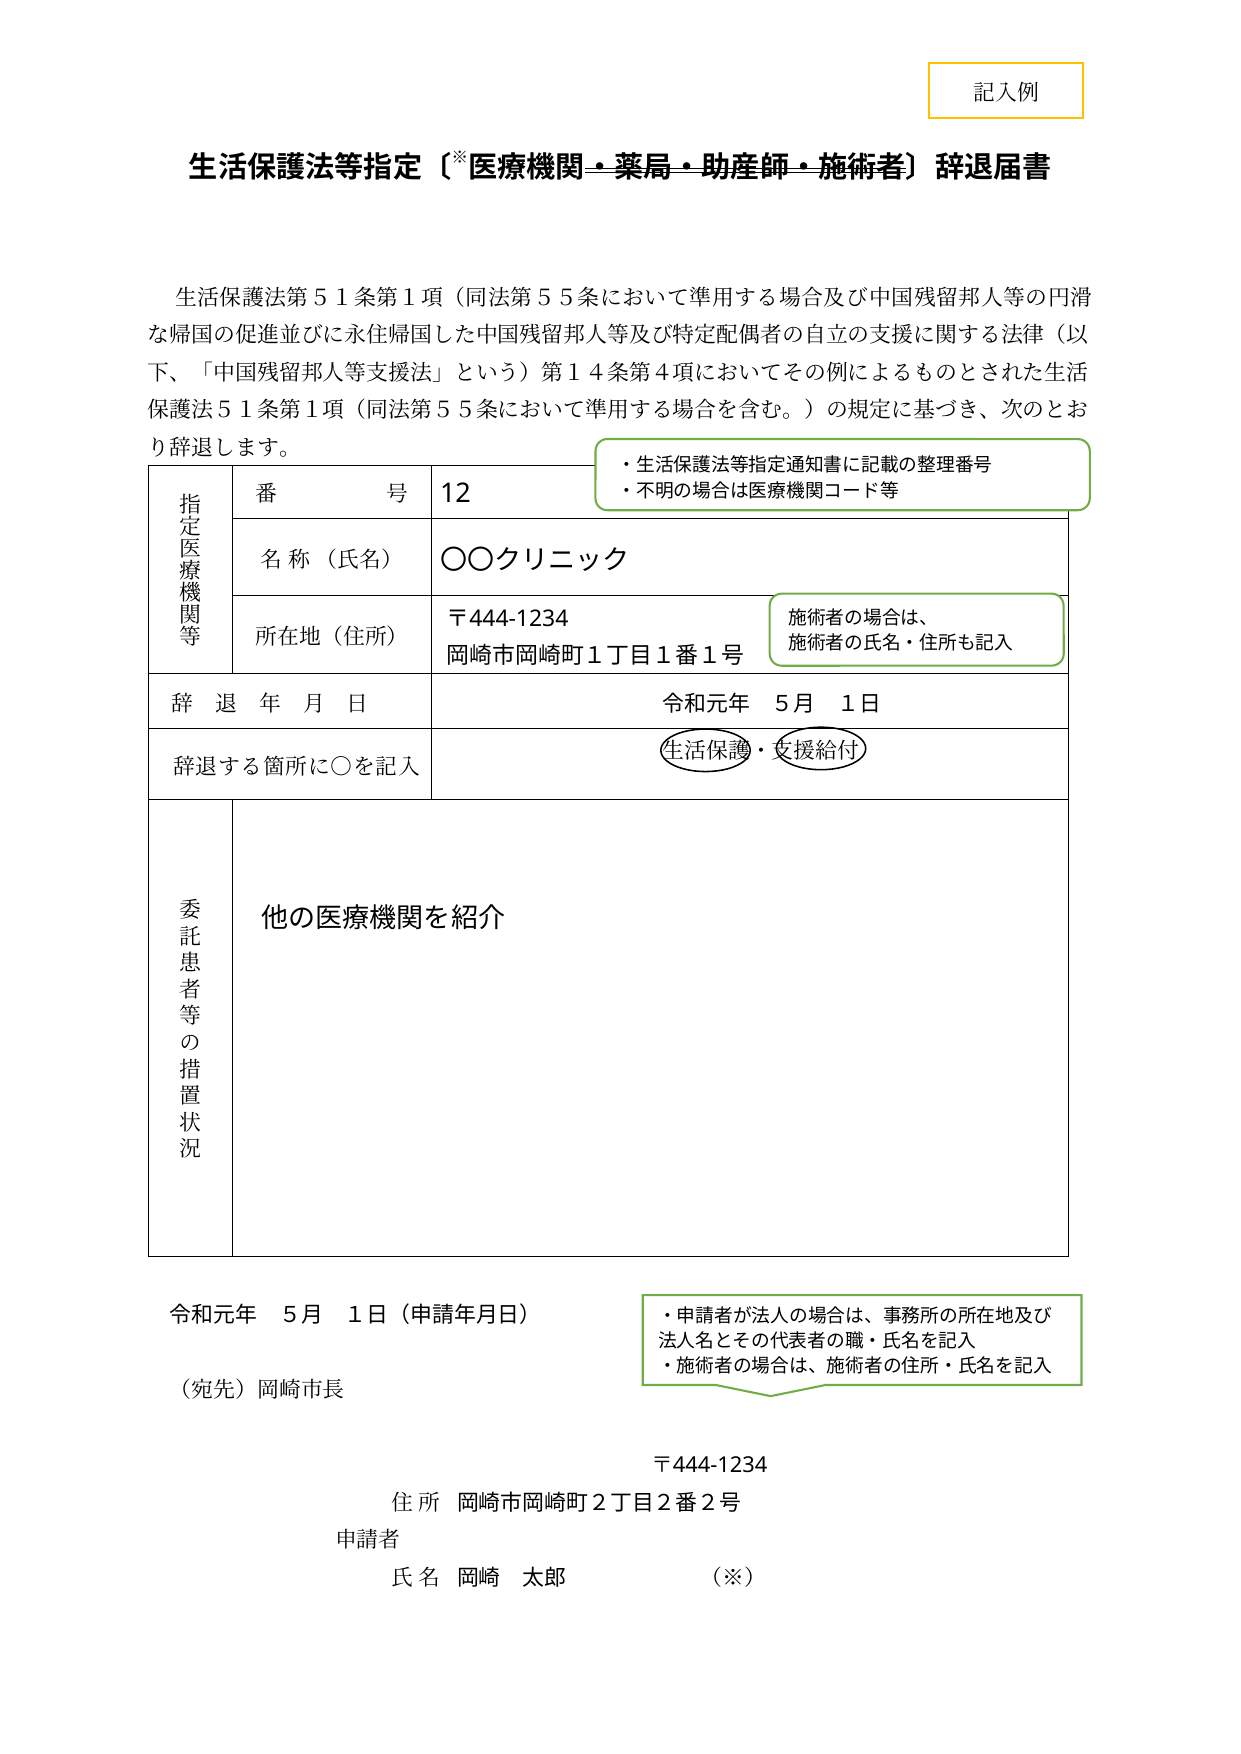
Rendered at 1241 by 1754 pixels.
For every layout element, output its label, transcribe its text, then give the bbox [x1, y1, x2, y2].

text 申請者 [148, 1519, 1092, 1557]
table_cell 所在地（住所） [233, 596, 431, 673]
table_cell 委託患者等の措置状況 [149, 800, 232, 1256]
text 氏 名 岡崎 太郎 （※） [148, 1557, 1092, 1594]
text （宛先）岡崎市長 [148, 1369, 1092, 1407]
table_cell 他の医療機関を紹介 [233, 800, 1068, 1256]
text 〒444-1234 [213, 1444, 1092, 1482]
table_cell 〒444-1234 岡崎市岡崎町１丁目１番１号 [432, 596, 1068, 673]
table_cell 令和元年 ５月 １日 [432, 674, 1068, 727]
table_cell 辞 退 年 月 日 [149, 674, 431, 727]
text 令和元年 ５月 １日（申請年月日） [148, 1294, 641, 1332]
table_header 12 [432, 466, 1068, 518]
table_header 令和元年 ５月 ３１日 [1069, 465, 1106, 1256]
table_cell 名 称 （氏名） [233, 519, 431, 595]
text 住 所 岡崎市岡崎町２丁目２番２号 [169, 1482, 1092, 1519]
table_header 指定医療機関等 [149, 466, 232, 673]
table_cell 〇〇クリニック [432, 519, 1068, 595]
text 生活保護法等指定〔※医療機関・薬局・助産師・施術者〕辞退届書 [148, 127, 1092, 202]
table_cell 辞退する箇所に○を記入 [149, 729, 431, 799]
text 生活保護法第５１条第１項（同法第５５条において準用する場合及び中国残留邦人等の円滑な帰国の促進並びに永住帰国した中国残留邦人等及び特定配偶者の自立の支援に関する法律（以下、「中国残留邦人等支援法」という）第１４条第４項においてその例によるものとされた生活保護法５１条第１項（同法第５５条において準用する場合を含む。）の規定に基づき、次のとおり辞退します。 [148, 277, 1092, 464]
table_cell 生活保護・支援給付 [432, 729, 1068, 799]
table_header 番 号 [233, 466, 431, 518]
